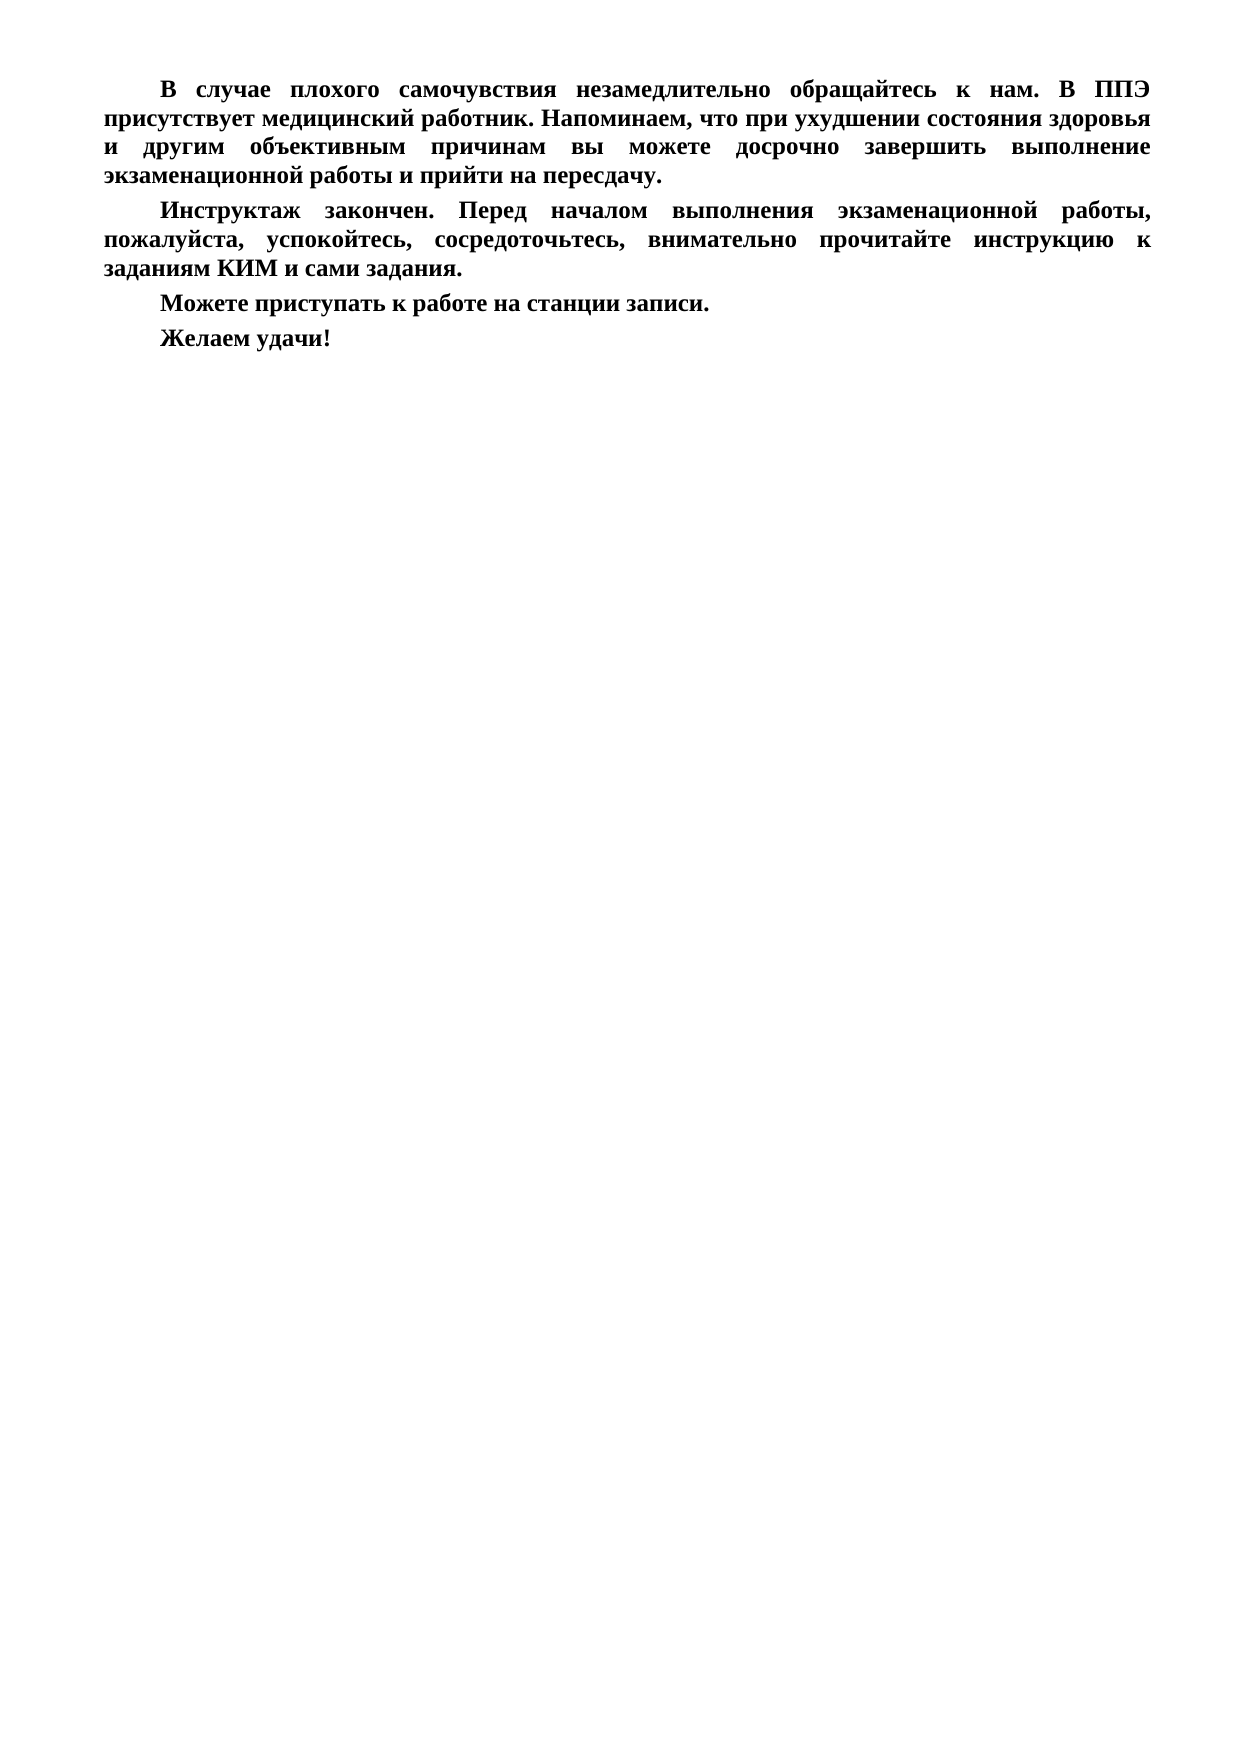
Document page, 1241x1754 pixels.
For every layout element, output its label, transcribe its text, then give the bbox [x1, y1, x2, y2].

text В случае плохого самочувствия незамедлительно обращайтесь к нам. В ППЭ присутствует медицинский работник. Напоминаем, что при ухудшении состояния здоровья и другим объективным причинам вы можете досрочно завершить выполнение экзаменационной работы и прийти на пересдачу. [103, 74, 1152, 189]
text Инструктаж закончен. Перед началом выполнения экзаменационной работы, пожалуйста, успокойтесь, сосредоточьтесь, внимательно прочитайте инструкцию к заданиям КИМ и сами задания. [103, 195, 1152, 281]
text Желаем удачи! [103, 323, 1152, 351]
text Можете приступать к работе на станции записи. [103, 288, 1152, 316]
